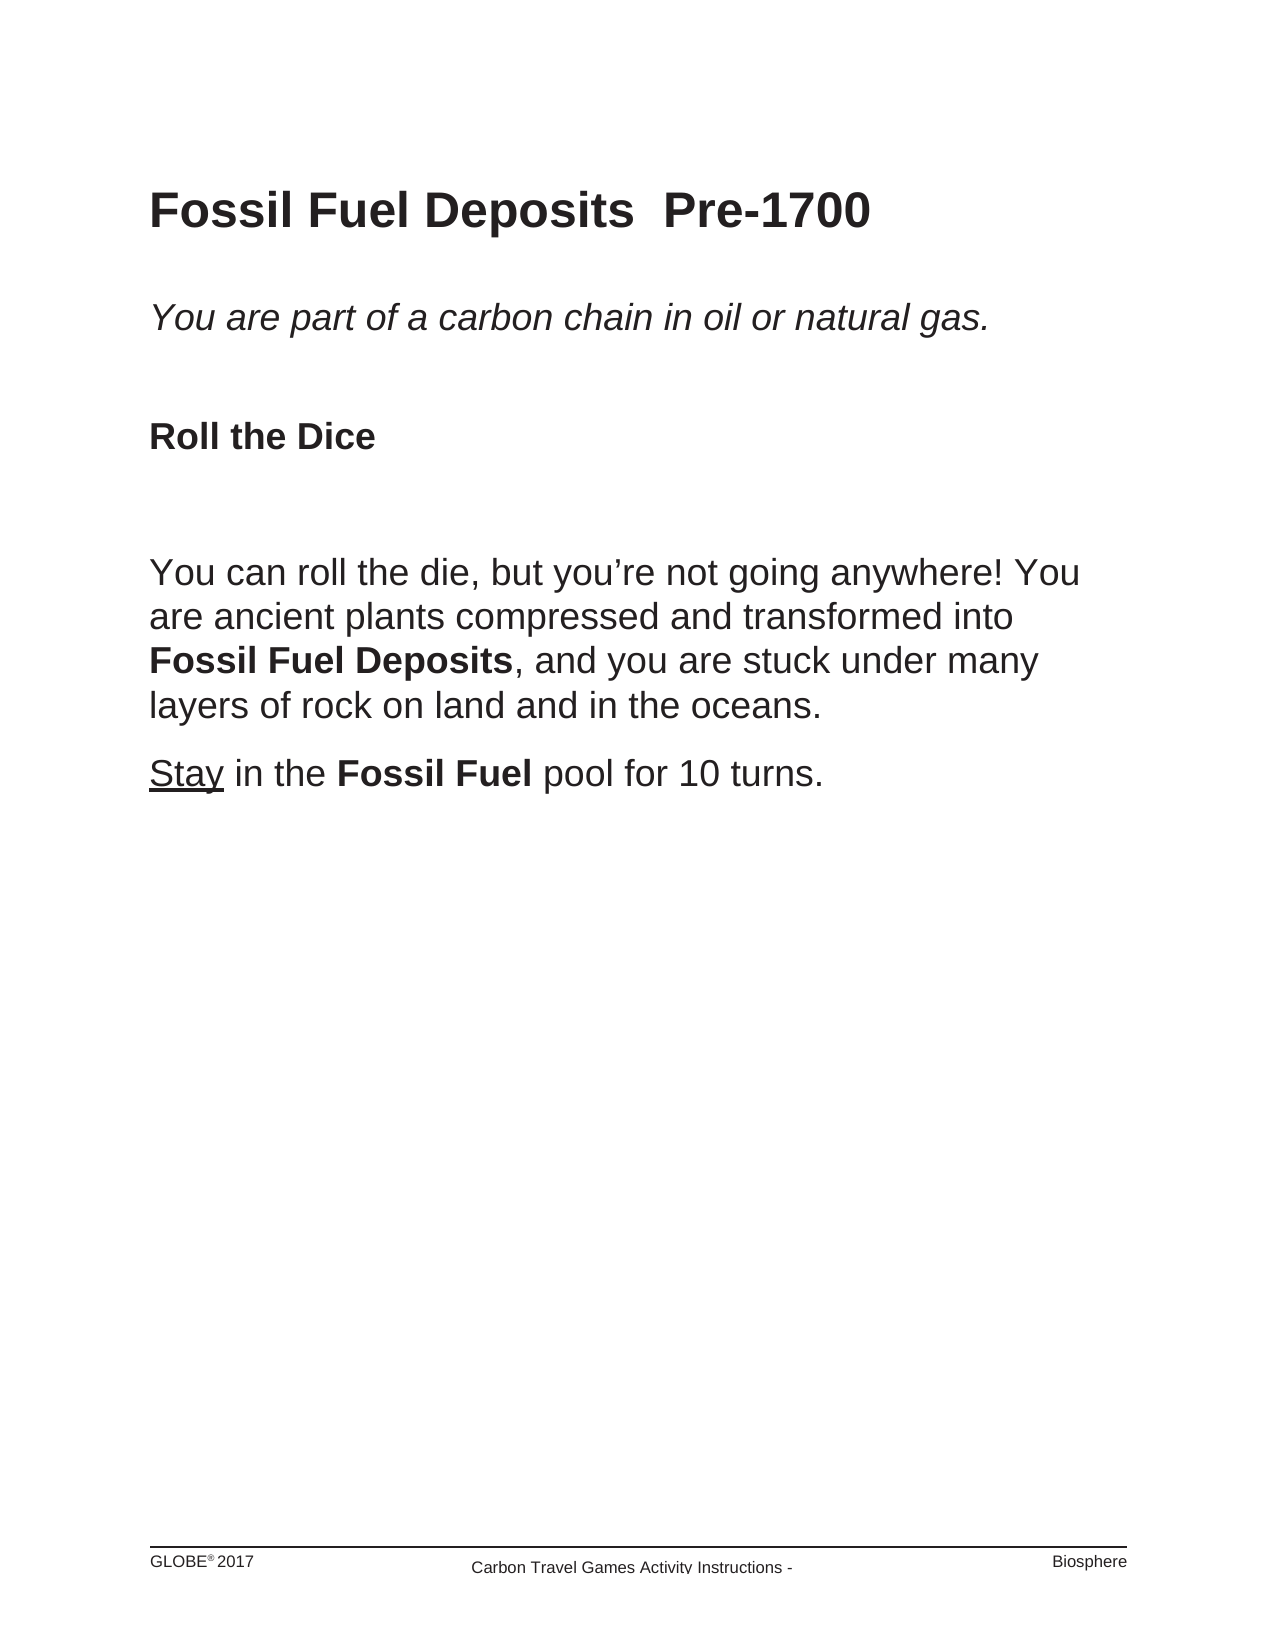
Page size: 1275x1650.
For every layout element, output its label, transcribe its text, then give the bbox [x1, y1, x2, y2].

text You are part of a carbon chain in oil or natural gas. [149, 295, 1275, 338]
text Fossil Fuel Deposits Pre-1700 [149, 181, 1275, 238]
text Roll the Dice [149, 414, 1275, 457]
text Stay in the Fossil Fuel pool for 10 turns. [149, 751, 1275, 794]
text You can roll the die, but you’re not going anywhere! You are ancient plants compressed and transformed into Fossil Fuel Deposits, and you are stuck under many layers of rock on land and in the oceans. [149, 550, 1083, 726]
